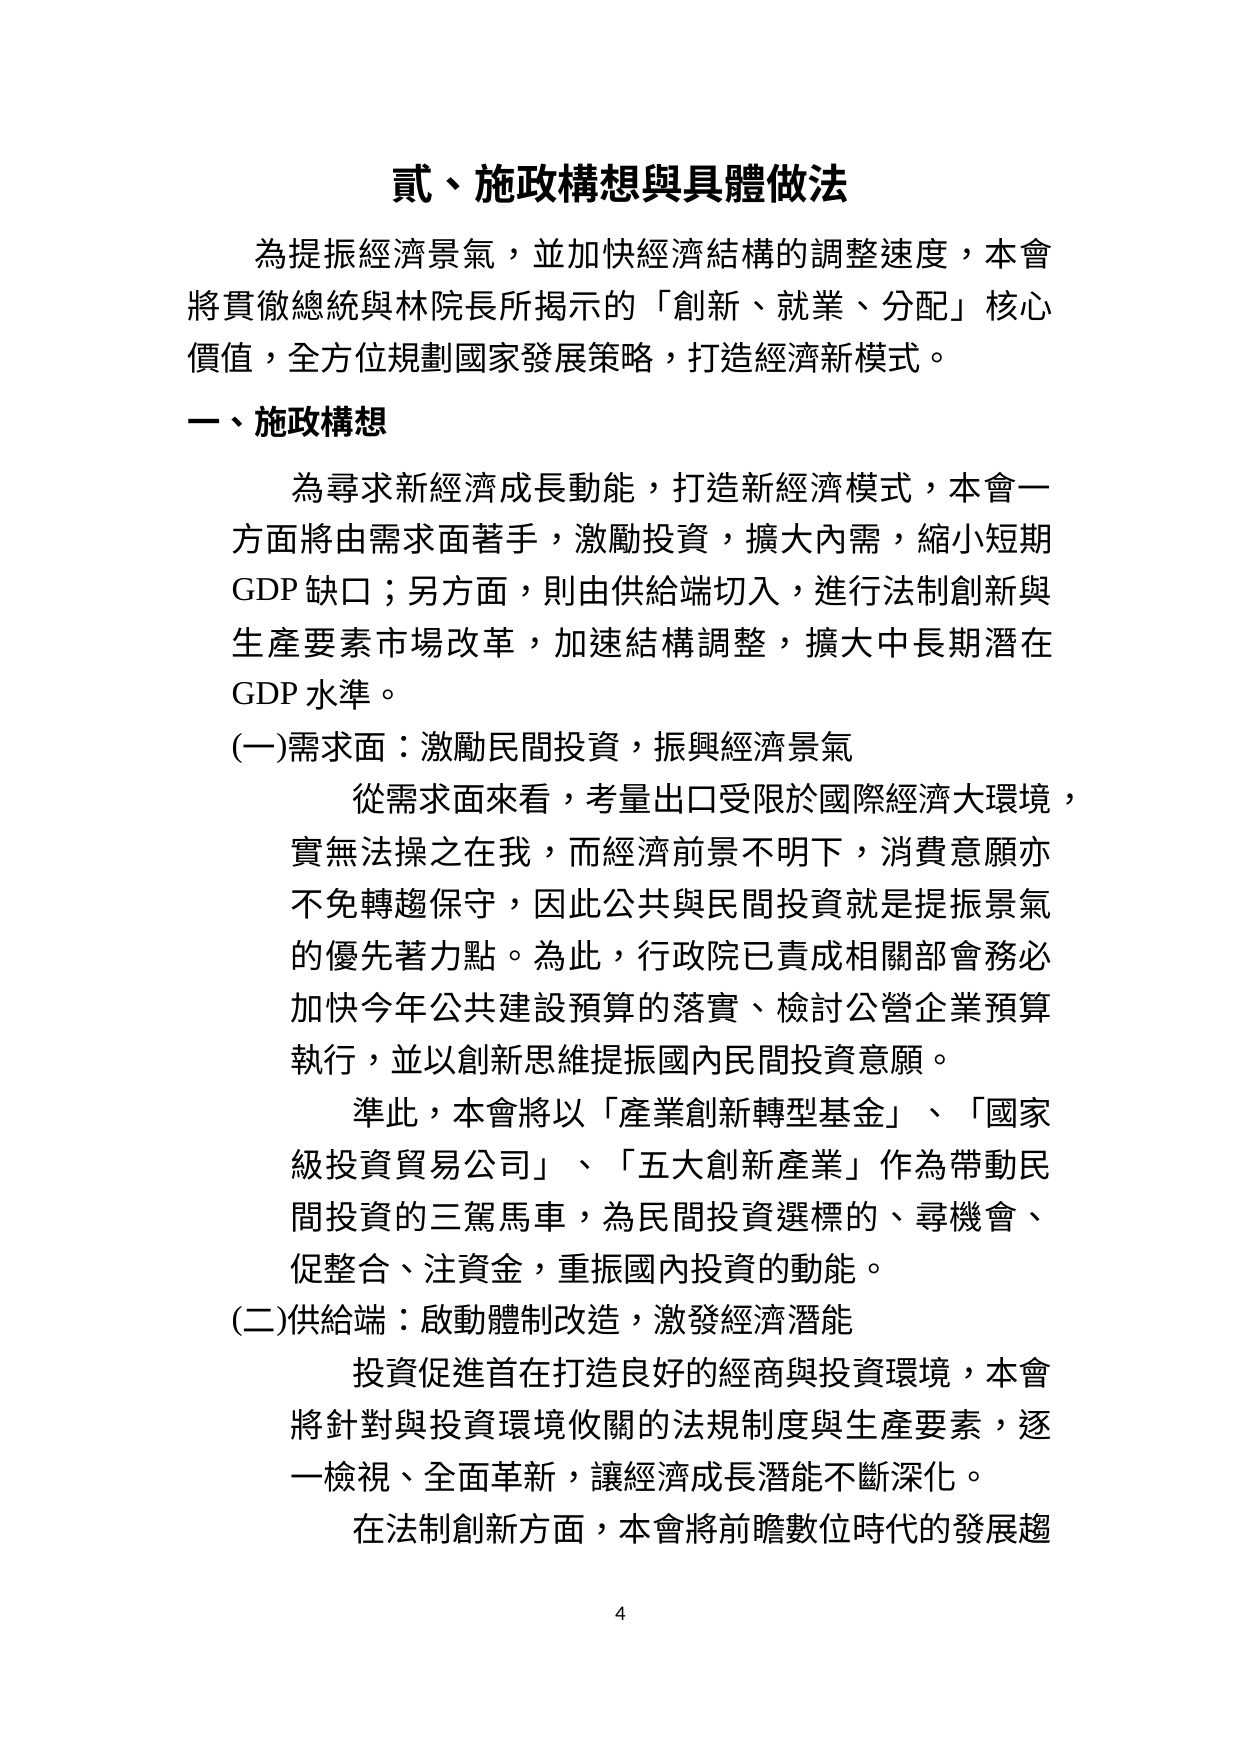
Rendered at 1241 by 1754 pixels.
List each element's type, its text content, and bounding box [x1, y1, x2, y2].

text 一、施政構想 [187, 394, 1053, 446]
text 貳、施政構想與具體做法 [187, 150, 1053, 212]
text (一)需求面：激勵民間投資，振興經濟景氣 [231, 719, 1053, 771]
text 準此，本會將以「產業創新轉型基金」、「國家級投資貿易公司」、「五大創新產業」作為帶動民間投資的三駕馬車，為民間投資選標的、尋機會、促整合、注資金，重振國內投資的動能。 [290, 1083, 1053, 1292]
text 投資促進首在打造良好的經商與投資環境，本會將針對與投資環境攸關的法規制度與生產要素，逐一檢視、全面革新，讓經濟成長潛能不斷深化。 [290, 1344, 1053, 1500]
text 為提振經濟景氣，並加快經濟結構的調整速度，本會將貫徹總統與林院長所揭示的「創新、就業、分配」核心價值，全方位規劃國家發展策略，打造經濟新模式。 [187, 225, 1053, 381]
text 從需求面來看，考量出口受限於國際經濟大環境，實無法操之在我，而經濟前景不明下，消費意願亦不免轉趨保守，因此公共與民間投資就是提振景氣的優先著力點。為此，行政院已責成相關部會務必加快今年公共建設預算的落實、檢討公營企業預算執行，並以創新思維提振國內民間投資意願。 [290, 771, 1053, 1083]
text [290, 1500, 1053, 1552]
text 為尋求新經濟成長動能，打造新經濟模式，本會一方面將由需求面著手，激勵投資，擴大內需，縮小短期GDP缺口；另方面，則由供給端切入，進行法制創新與生產要素市場改革，加速結構調整，擴大中長期潛在GDP水準。 [231, 458, 1053, 719]
text (二)供給端：啟動體制改造，激發經濟潛能 [231, 1292, 1053, 1344]
